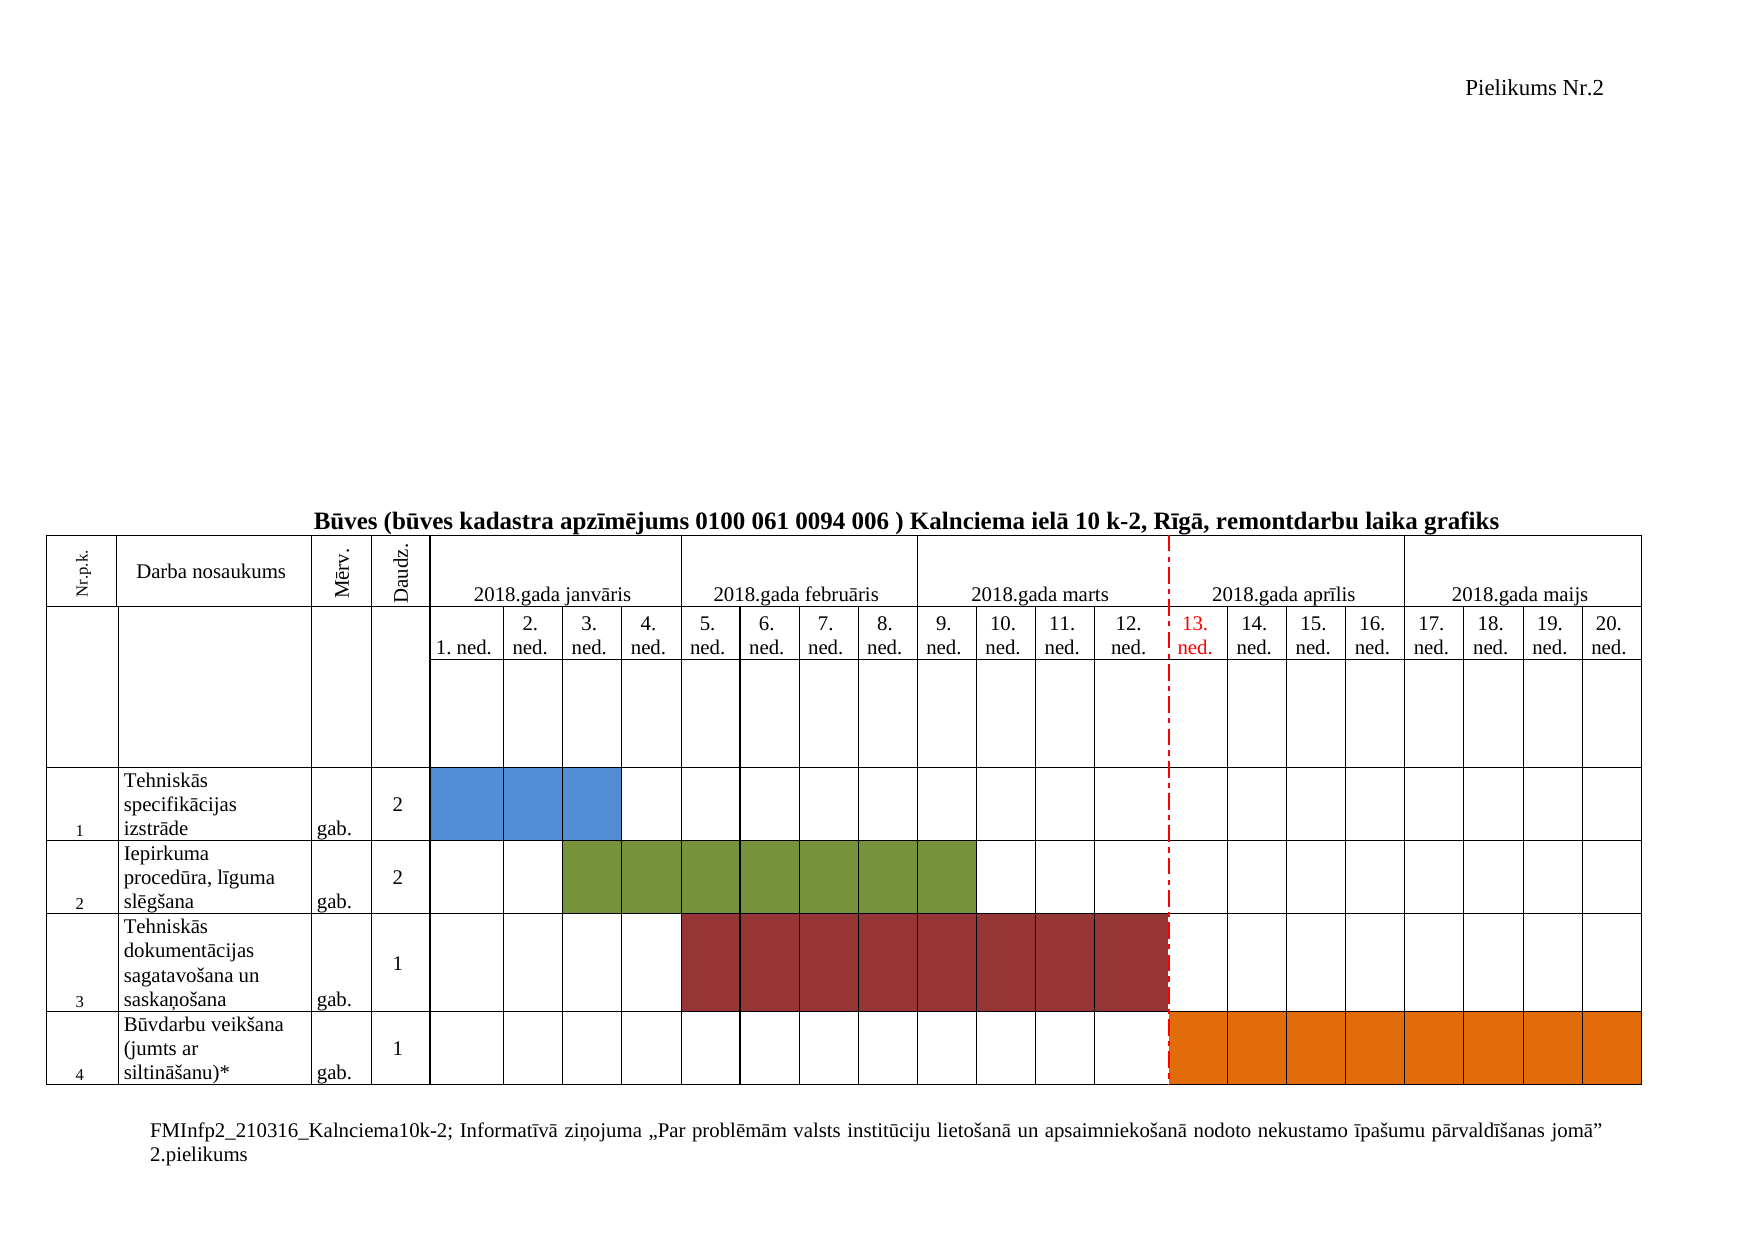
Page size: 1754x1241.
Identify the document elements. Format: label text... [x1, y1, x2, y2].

table_cell Mērv. [312, 536, 371, 606]
table_cell [1169, 914, 1227, 1011]
table_cell [1228, 660, 1286, 767]
table_cell [1228, 1012, 1286, 1084]
table_cell [977, 1012, 1035, 1084]
table_cell [1583, 1012, 1641, 1084]
table_cell 4 [47, 1012, 118, 1084]
table_cell 2018.gada aprīlis [1169, 536, 1404, 606]
table_cell [800, 1012, 858, 1084]
table_cell 5. ned. [682, 607, 739, 659]
table_cell [977, 660, 1035, 767]
table_cell [1464, 841, 1523, 913]
table_cell [682, 841, 739, 913]
table_cell [1036, 1012, 1094, 1084]
table_cell [431, 914, 503, 1011]
table_cell Būvdarbu veikšana (jumts ar siltināšanu)* [119, 1012, 311, 1084]
table_cell 1 [47, 768, 118, 840]
table_cell Iepirkuma procedūra, līguma slēgšana [119, 841, 311, 913]
table_cell [1095, 914, 1168, 1011]
table_cell [119, 607, 311, 767]
table_cell 11. ned. [1036, 607, 1094, 659]
table_cell [682, 660, 739, 767]
table_cell [1346, 1012, 1404, 1084]
table_cell 14. ned. [1228, 607, 1286, 659]
table_cell [682, 914, 739, 1011]
table_cell [1095, 1012, 1168, 1084]
table_cell 2018.gada maijs [1405, 536, 1641, 606]
table_cell Tehniskās specifikācijas izstrāde [119, 768, 311, 840]
table_cell [1228, 914, 1286, 1011]
table_cell [563, 914, 621, 1011]
table_cell [1036, 841, 1094, 913]
table_cell 4. ned. [622, 607, 681, 659]
table_cell [859, 1012, 917, 1084]
table_cell [1169, 1012, 1227, 1084]
table_cell [1405, 660, 1463, 767]
table_cell [859, 660, 917, 767]
table_cell [504, 660, 562, 767]
table_cell [622, 768, 681, 840]
table_cell 2 [372, 768, 429, 840]
table_cell [504, 1012, 562, 1084]
table_cell 2018.gada februāris [682, 536, 917, 606]
table_cell Nr.p.k. [47, 536, 116, 606]
table_cell [1346, 660, 1404, 767]
table_cell [1405, 841, 1463, 913]
table_cell 1. ned. [431, 607, 503, 659]
table_cell [741, 841, 799, 913]
table_cell [312, 607, 371, 767]
table_cell [1464, 1012, 1523, 1084]
table_cell [977, 841, 1035, 913]
table_cell [1405, 1012, 1463, 1084]
table_cell [859, 841, 917, 913]
table_cell [1095, 768, 1168, 840]
table_cell [1405, 914, 1463, 1011]
table_cell [1583, 914, 1641, 1011]
table_cell [1169, 841, 1227, 913]
table_cell [563, 660, 621, 767]
table_cell [563, 841, 621, 913]
table_cell 2 [372, 841, 429, 913]
table_cell [918, 841, 976, 913]
table_cell 18. ned. [1464, 607, 1523, 659]
table_cell [1524, 914, 1582, 1011]
table_cell [1228, 841, 1286, 913]
table_cell [431, 768, 503, 840]
table_cell [372, 607, 429, 767]
table_cell [918, 1012, 976, 1084]
table_cell 15. ned. [1287, 607, 1345, 659]
table_cell [1287, 660, 1345, 767]
table_cell [800, 768, 858, 840]
table_cell gab. [312, 1012, 371, 1084]
table_cell 7. ned. [800, 607, 858, 659]
table_cell [431, 1012, 503, 1084]
table_cell [1287, 914, 1345, 1011]
table_cell 20. ned. [1583, 607, 1641, 659]
table_cell [1036, 660, 1094, 767]
table_cell gab. [312, 768, 371, 840]
table_cell [682, 768, 739, 840]
table_cell [918, 660, 976, 767]
table_cell 3. ned. [563, 607, 621, 659]
table_cell [800, 914, 858, 1011]
table_cell [918, 914, 976, 1011]
table_cell [1228, 768, 1286, 840]
table_cell [1346, 841, 1404, 913]
table_cell [741, 1012, 799, 1084]
table_cell [977, 914, 1035, 1011]
table_cell [859, 768, 917, 840]
table_cell [800, 841, 858, 913]
table_cell [1583, 660, 1641, 767]
table_cell [800, 660, 858, 767]
table_cell 8. ned. [859, 607, 917, 659]
table_cell 2018.gada janvāris [431, 536, 681, 606]
table_cell 17. ned. [1405, 607, 1463, 659]
table_cell [504, 768, 562, 840]
table_cell [622, 914, 681, 1011]
table_cell [431, 841, 503, 913]
table_cell [1346, 768, 1404, 840]
table_cell [1095, 841, 1168, 913]
table_cell 10. ned. [977, 607, 1035, 659]
table_cell [1036, 914, 1094, 1011]
table_cell [1464, 660, 1523, 767]
table_cell [1169, 768, 1227, 840]
table_cell [1169, 660, 1227, 767]
table_cell [622, 1012, 681, 1084]
table_cell 2 [47, 841, 118, 913]
table_cell 19. ned. [1524, 607, 1582, 659]
table_cell gab. [312, 914, 371, 1011]
table_cell 13. ned. [1169, 607, 1227, 659]
table_cell [1036, 768, 1094, 840]
table_cell 6. ned. [741, 607, 799, 659]
table_cell [918, 768, 976, 840]
table_cell Darba nosaukums [117, 536, 311, 606]
table_cell [859, 914, 917, 1011]
table_cell [682, 1012, 739, 1084]
table_cell [1405, 768, 1463, 840]
table_cell Daudz. [372, 536, 429, 606]
table_cell [741, 768, 799, 840]
table_cell [504, 914, 562, 1011]
table_cell [1287, 768, 1345, 840]
table_cell [431, 660, 503, 767]
table_cell [977, 768, 1035, 840]
table_cell 1 [372, 1012, 429, 1084]
table_cell [504, 841, 562, 913]
table_cell [622, 841, 681, 913]
table_cell [563, 1012, 621, 1084]
table_cell 16. ned. [1346, 607, 1404, 659]
table_cell [1464, 914, 1523, 1011]
table_cell [1095, 660, 1168, 767]
table_cell [1464, 768, 1523, 840]
table_cell 1 [372, 914, 429, 1011]
table_cell [1583, 841, 1641, 913]
table_cell 2. ned. [504, 607, 562, 659]
table_cell 3 [47, 914, 118, 1011]
table_cell [1346, 914, 1404, 1011]
table_cell [1524, 841, 1582, 913]
table_cell Tehniskās dokumentācijas sagatavošana un saskaņošana [119, 914, 311, 1011]
table_cell [741, 660, 799, 767]
table_cell [1524, 768, 1582, 840]
table_cell [1524, 1012, 1582, 1084]
table_cell gab. [312, 841, 371, 913]
table_cell [1583, 768, 1641, 840]
table_cell [1287, 841, 1345, 913]
table_cell 2018.gada marts [918, 536, 1168, 606]
table_cell [1287, 1012, 1345, 1084]
table_cell [622, 660, 681, 767]
table_cell [741, 914, 799, 1011]
table_cell 12. ned. [1095, 607, 1168, 659]
table_cell 9. ned. [918, 607, 976, 659]
table_cell [563, 768, 621, 840]
table_cell [47, 607, 118, 767]
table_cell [47, 104, 1754, 535]
table_cell [1524, 660, 1582, 767]
